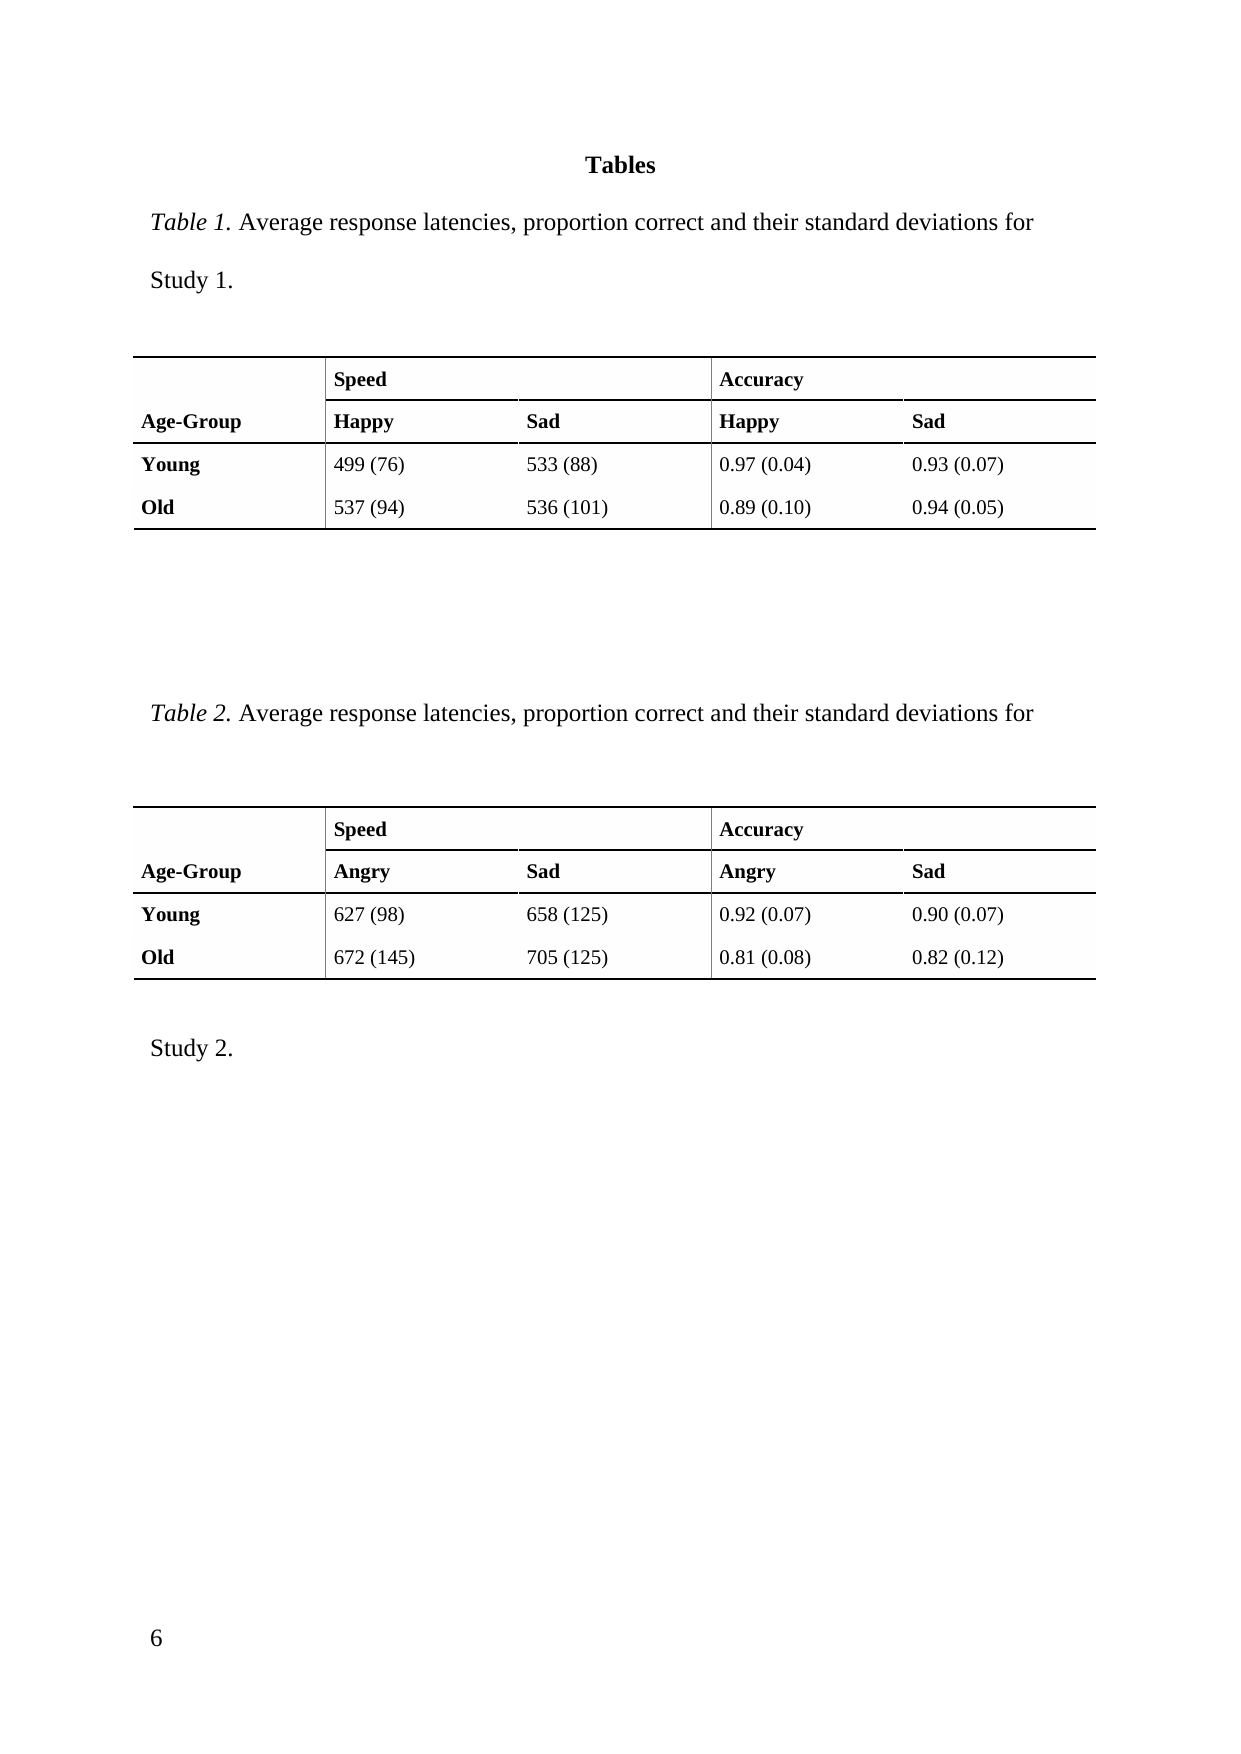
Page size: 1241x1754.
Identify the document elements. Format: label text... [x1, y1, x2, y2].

text Table 2. Average response latencies, proportion correct and their standard deviations for Study 2. [150, 698, 1090, 806]
text Tables [150, 150, 1090, 179]
text Table 2. Average response latencies, proportion correct and their standard deviations for Study 2. [150, 980, 1090, 1062]
text Table 1. Average response latencies, proportion correct and their standard deviations for Study 1. [150, 207, 1090, 294]
